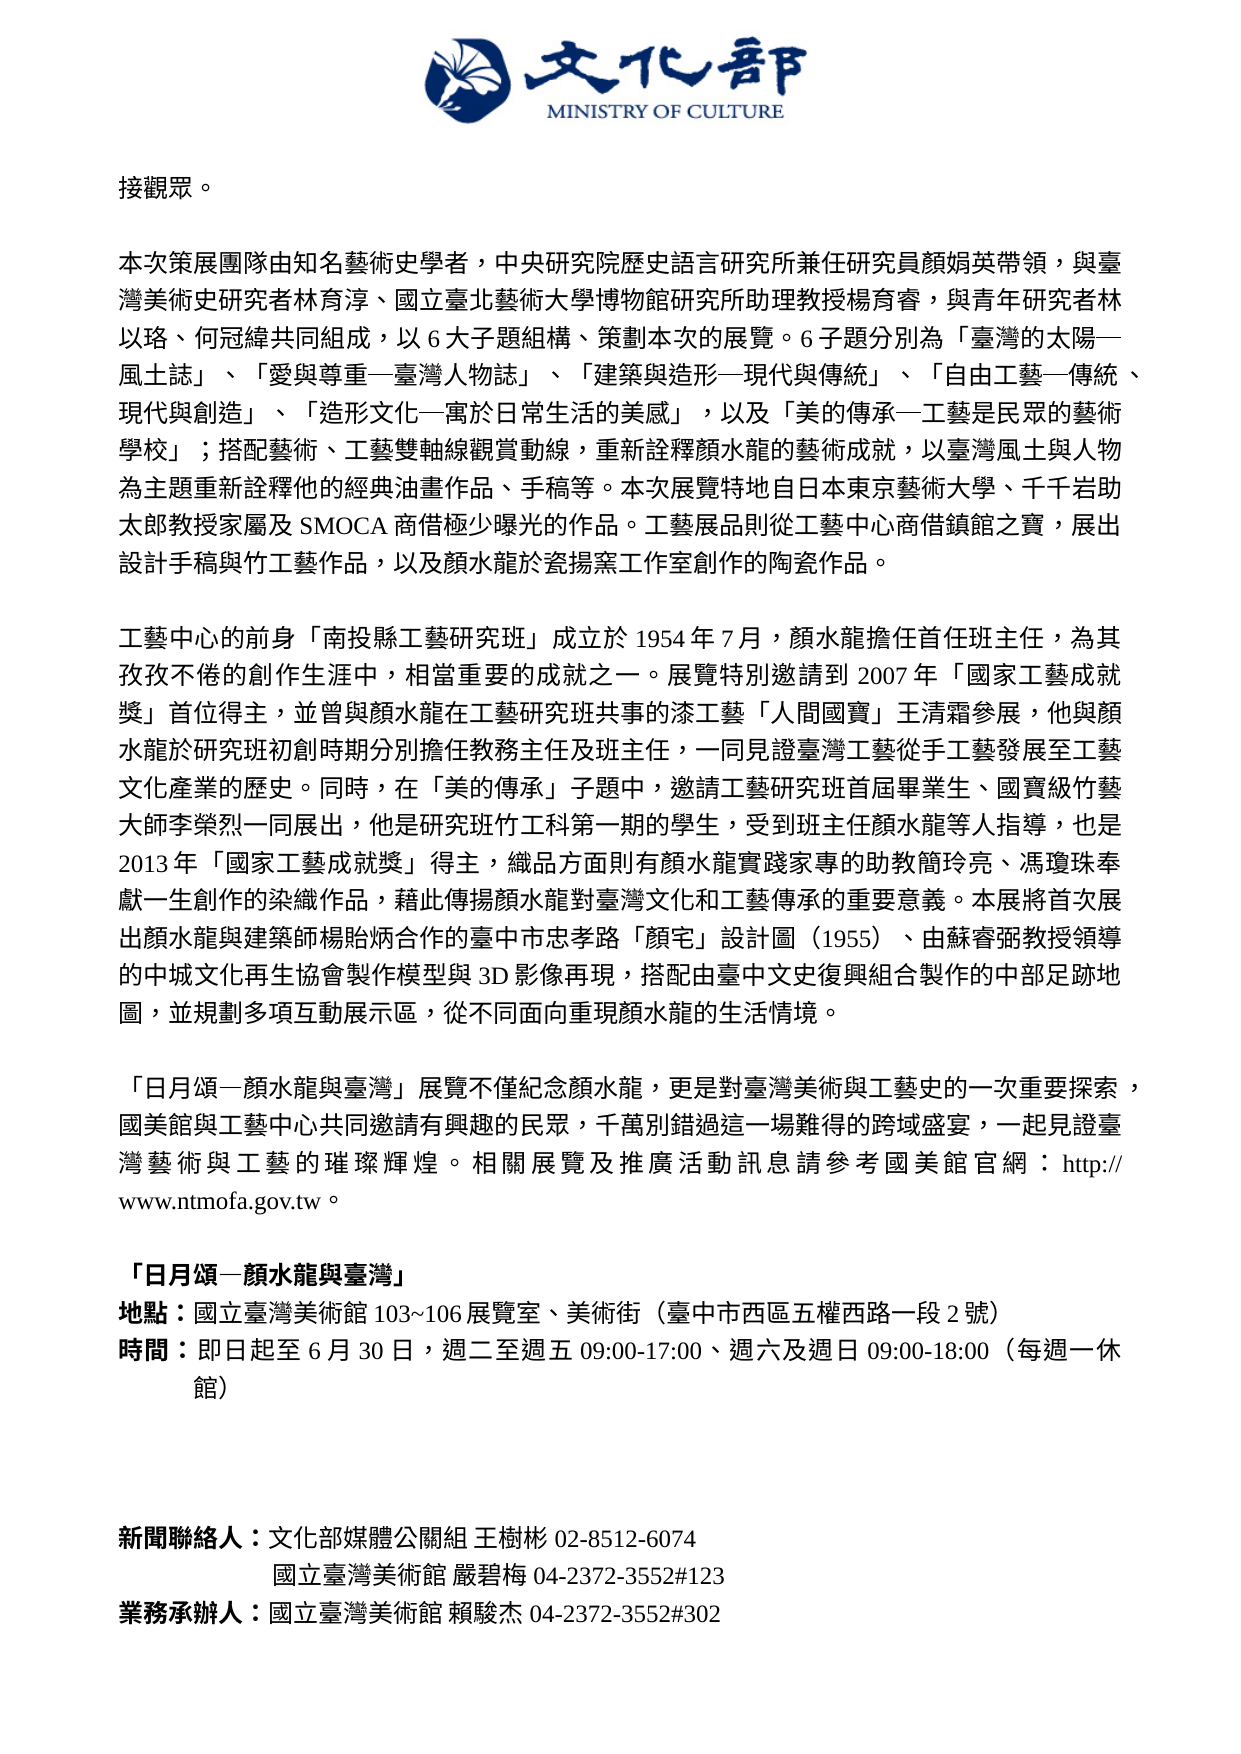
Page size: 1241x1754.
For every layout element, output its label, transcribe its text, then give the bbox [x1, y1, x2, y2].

text 業務承辦人：國立臺灣美術館 賴駿杰 04-2372-3552#302 [118, 1592, 1122, 1630]
picture [402, 11, 838, 162]
text 國立臺灣美術館 嚴碧梅 04-2372-3552#123 [272, 1555, 1122, 1592]
text 本次策展團隊由知名藝術史學者，中央研究院歷史語言研究所兼任研究員顏娟英帶領，與臺灣美術史研究者林育淳、國立臺北藝術大學博物館研究所助理教授楊育睿，與青年研究者林以珞、何冠緯共同組成，以6大子題組構、策劃本次的展覽。6子題分別為「臺灣的太陽─風土誌」、「愛與尊重─臺灣人物誌」、「建築與造形─現代與傳統」、「自由工藝─傳統、現代與創造」、「造形文化─寓於日常生活的美感」，以及「美的傳承─工藝是民眾的藝術學校」；搭配藝術、工藝雙軸線觀賞動線，重新詮釋顏水龍的藝術成就，以臺灣風土與人物為主題重新詮釋他的經典油畫作品、手稿等。本次展覽特地自日本東京藝術大學、千千岩助太郎教授家屬及SMOCA商借極少曝光的作品。工藝展品則從工藝中心商借鎮館之寶，展出設計手稿與竹工藝作品，以及顏水龍於瓷揚窯工作室創作的陶瓷作品。 [118, 242, 1122, 580]
text 時間：即日起至6月30日，週二至週五09:00-17:00、週六及週日09:00-18:00（每週一休館） [118, 1330, 1122, 1405]
text 新聞聯絡人：文化部媒體公關組 王樹彬 02-8512-6074 [118, 1517, 1122, 1555]
text 「日月頌—顏水龍與臺灣」 [118, 1255, 1122, 1292]
text 「日月頌—顏水龍與臺灣」展覽不僅紀念顏水龍，更是對臺灣美術與工藝史的一次重要探索，國美館與工藝中心共同邀請有興趣的民眾，千萬別錯過這一場難得的跨域盛宴，一起見證臺灣藝術與工藝的璀璨輝煌。相關展覽及推廣活動訊息請參考國美館官網：http://www.ntmofa.gov.tw。 [118, 1067, 1122, 1217]
text 地點：國立臺灣美術館103~106展覽室、美術街（臺中市西區五權西路一段2號） [118, 1292, 1122, 1330]
text 工藝中心的前身「南投縣工藝研究班」成立於1954年7月，顏水龍擔任首任班主任，為其孜孜不倦的創作生涯中，相當重要的成就之一。展覽特別邀請到2007年「國家工藝成就獎」首位得主，並曾與顏水龍在工藝研究班共事的漆工藝「人間國寶」王清霜參展，他與顏水龍於研究班初創時期分別擔任教務主任及班主任，一同見證臺灣工藝從手工藝發展至工藝文化產業的歷史。同時，在「美的傳承」子題中，邀請工藝研究班首屆畢業生、國寶級竹藝大師李榮烈一同展出，他是研究班竹工科第一期的學生，受到班主任顏水龍等人指導，也是2013年「國家工藝成就獎」得主，織品方面則有顏水龍實踐家專的助教簡玲亮、馮瓊珠奉獻一生創作的染織作品，藉此傳揚顏水龍對臺灣文化和工藝傳承的重要意義。本展將首次展出顏水龍與建築師楊貽炳合作的臺中市忠孝路「顏宅」設計圖（1955）、由蘇睿弼教授領導的中城文化再生協會製作模型與3D影像再現，搭配由臺中文史復興組合製作的中部足跡地圖，並規劃多項互動展示區，從不同面向重現顏水龍的生活情境。 [118, 617, 1122, 1030]
